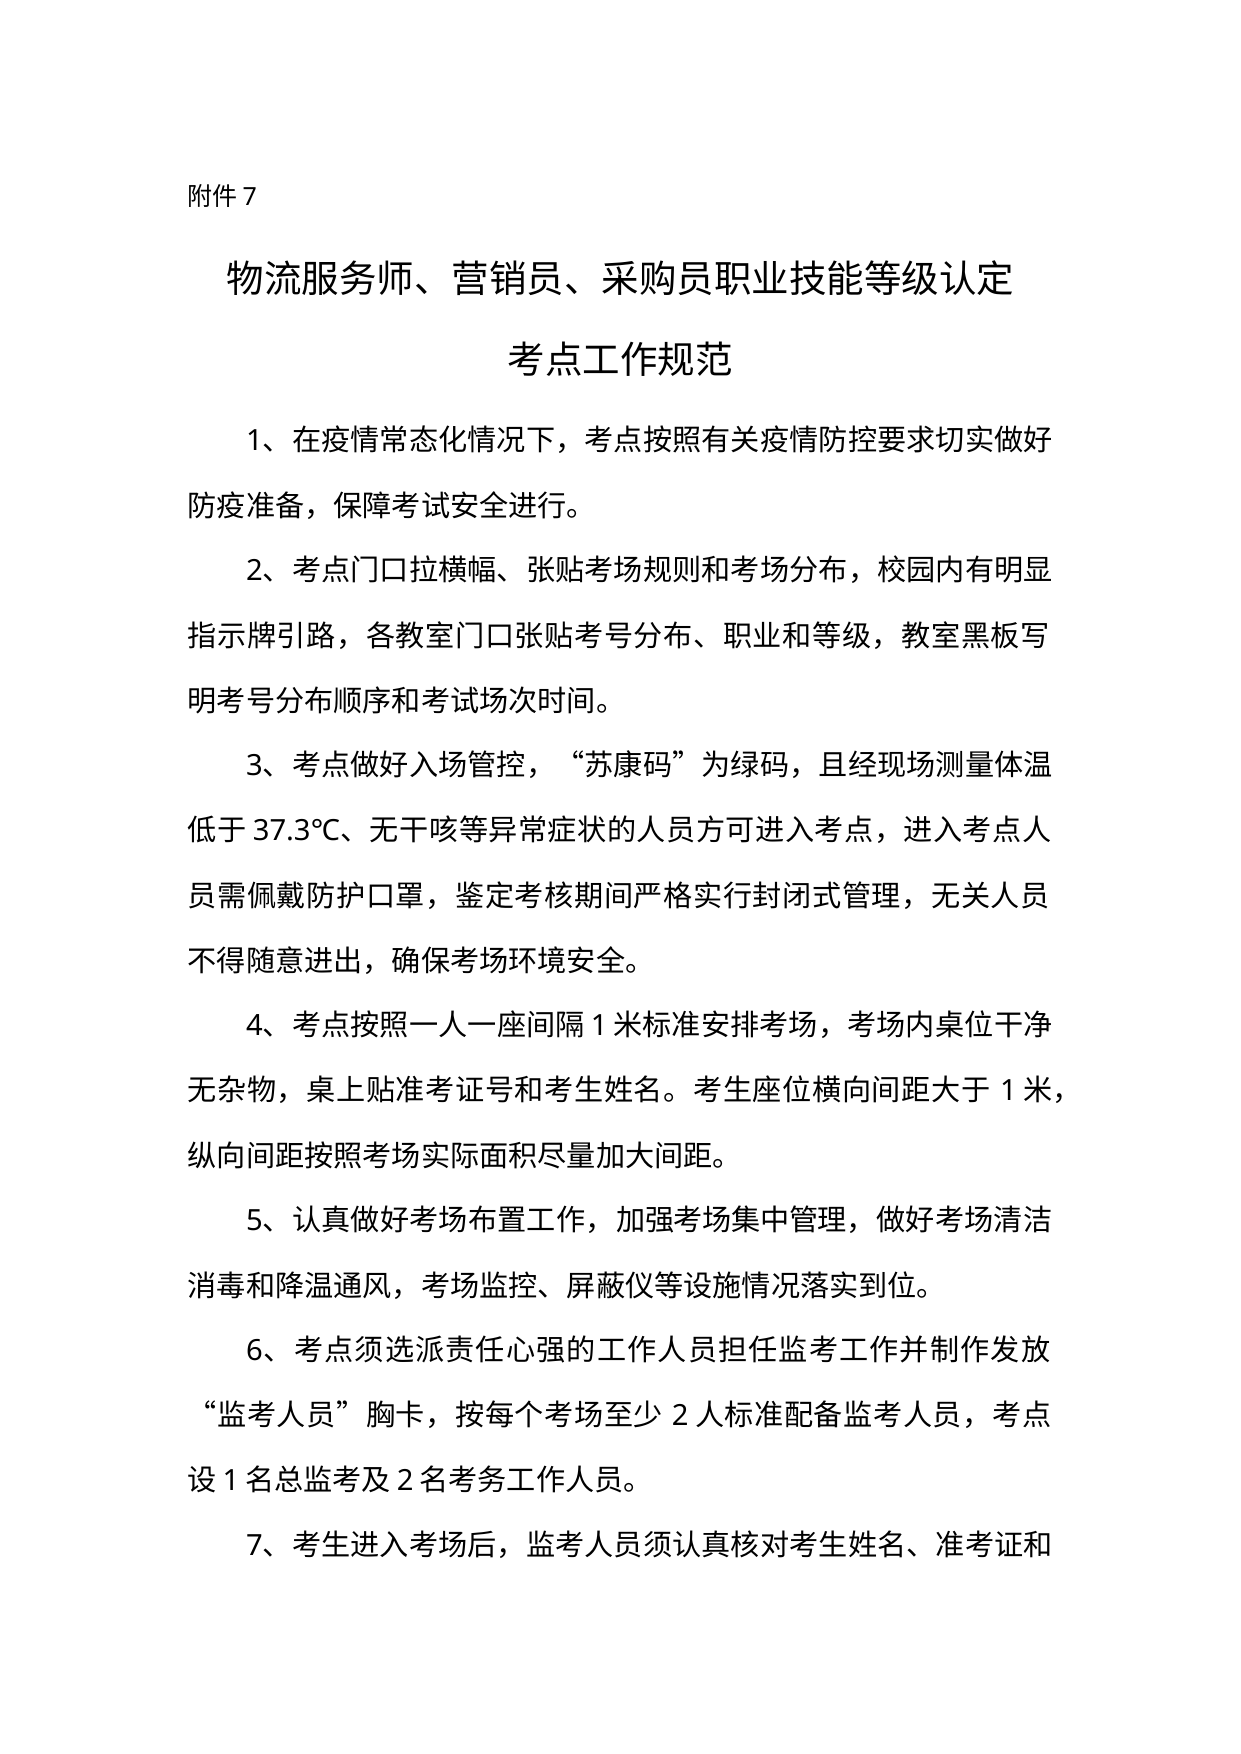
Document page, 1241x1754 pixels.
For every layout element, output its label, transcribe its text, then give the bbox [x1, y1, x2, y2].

text 4、考点按照一人一座间隔1米标准安排考场，考场内桌位干净无杂物，桌上贴准考证号和考生姓名。考生座位横向间距大于1米，纵向间距按照考场实际面积尽量加大间距。 [187, 991, 1053, 1186]
text 5、认真做好考场布置工作，加强考场集中管理，做好考场清洁消毒和降温通风，考场监控、屏蔽仪等设施情况落实到位。 [187, 1186, 1053, 1316]
text 附件7 [187, 162, 1053, 227]
text 考点工作规范 [187, 324, 1053, 389]
text 2、考点门口拉横幅、张贴考场规则和考场分布，校园内有明显指示牌引路，各教室门口张贴考号分布、职业和等级，教室黑板写明考号分布顺序和考试场次时间。 [187, 536, 1053, 731]
text 3、考点做好入场管控，“苏康码”为绿码，且经现场测量体温低于37.3℃、无干咳等异常症状的人员方可进入考点，进入考点人员需佩戴防护口罩，鉴定考核期间严格实行封闭式管理，无关人员不得随意进出，确保考场环境安全。 [187, 731, 1053, 991]
text 1、在疫情常态化情况下，考点按照有关疫情防控要求切实做好防疫准备，保障考试安全进行。 [187, 406, 1053, 536]
text 6、考点须选派责任心强的工作人员担任监考工作并制作发放“监考人员”胸卡，按每个考场至少2人标准配备监考人员，考点设1名总监考及2名考务工作人员。 [187, 1316, 1053, 1511]
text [187, 1511, 1053, 1576]
text 物流服务师、营销员、采购员职业技能等级认定 [187, 243, 1053, 308]
